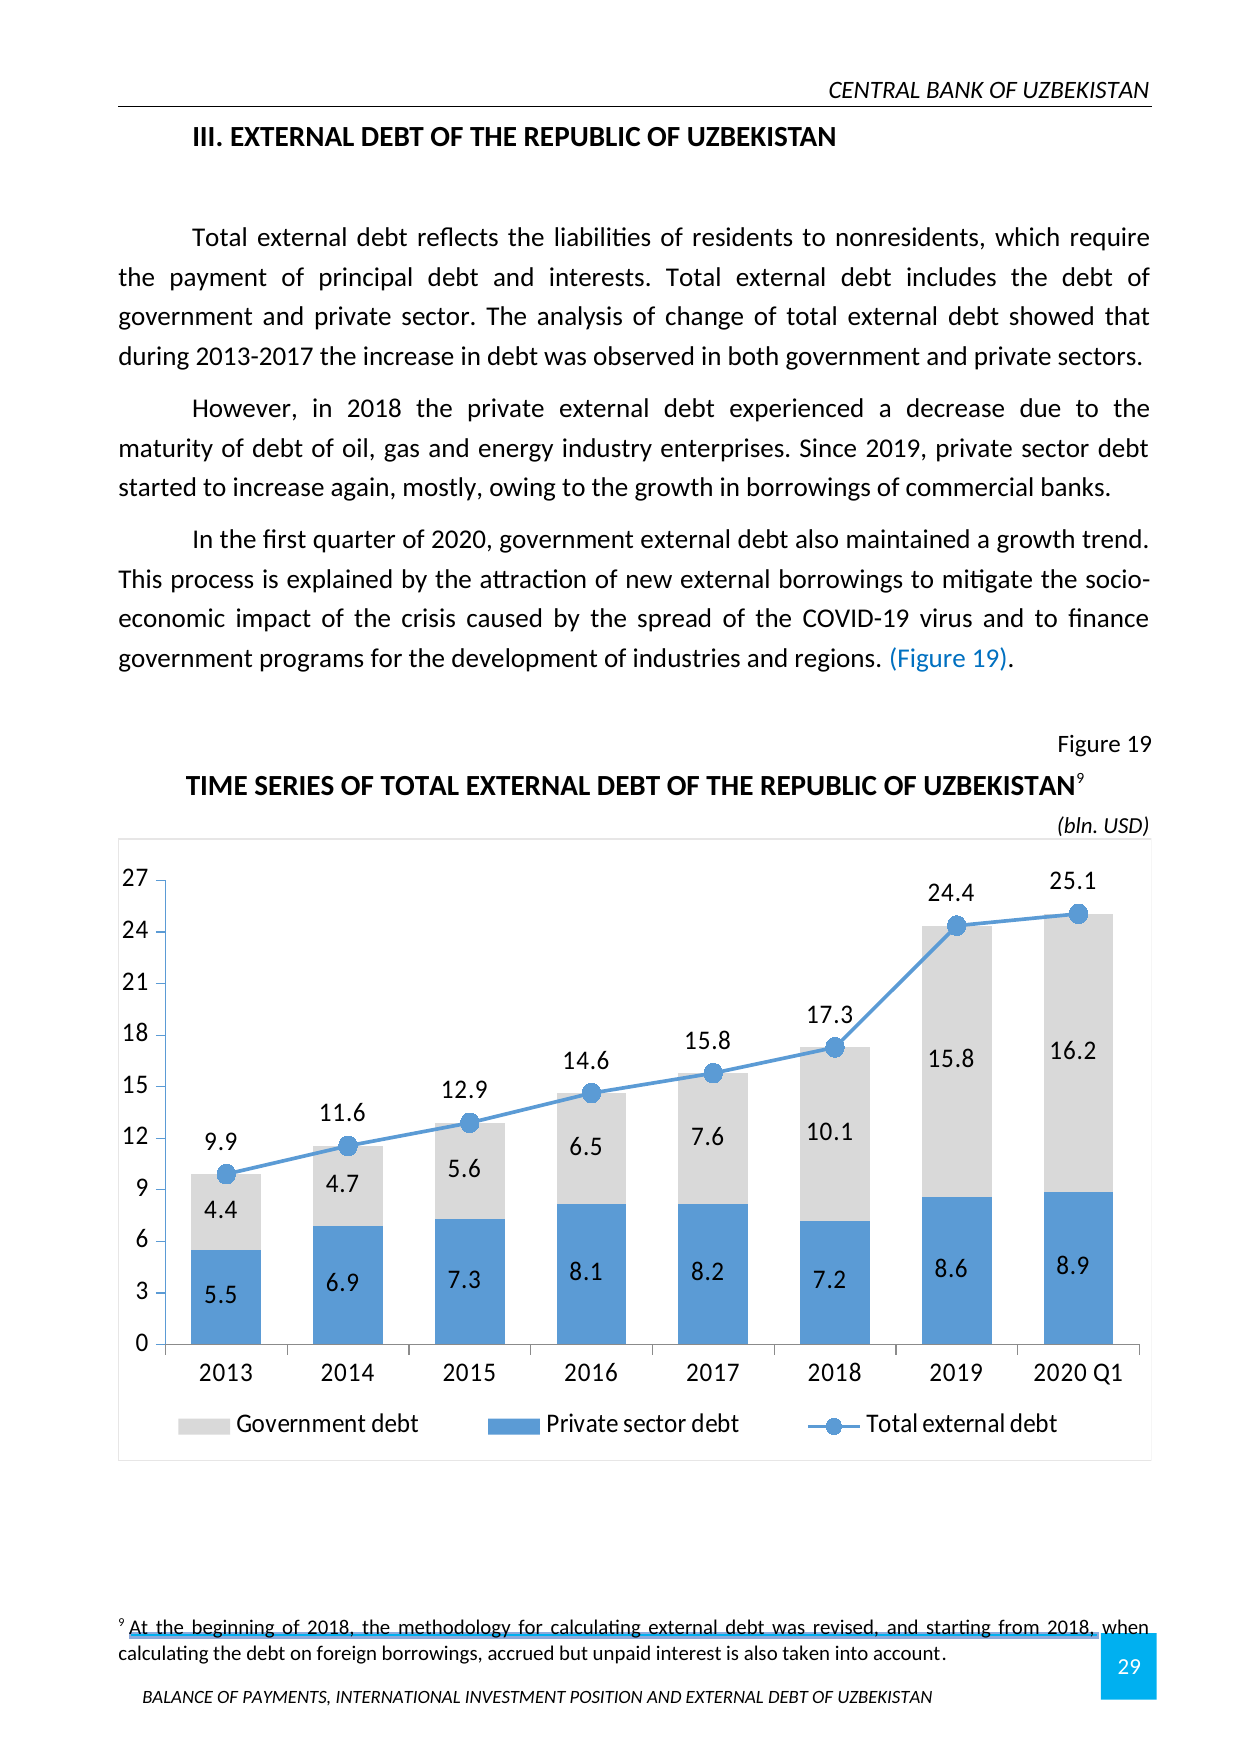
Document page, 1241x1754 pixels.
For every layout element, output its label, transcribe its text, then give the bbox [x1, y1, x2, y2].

text Total external debt reflects the liabilities of residents to nonresidents, which require the payment of principal debt and interests. Total external debt includes the debt of government and private sector. The analysis of change of total external debt showed that during 2013-2017 the increase in debt was observed in both government and private sectors. [118, 220, 1152, 372]
text In the first quarter of 2020, government external debt also maintained a growth trend. This process is explained by the attraction of new external borrowings to mitigate the socio-economic impact of the crisis caused by the spread of the COVID-19 virus and to finance government programs for the development of industries and regions. (Figure 19). [118, 522, 1152, 674]
subtitle III. EXTERNAL DEBT OF THE REPUBLIC OF UZBEKISTAN [192, 118, 1152, 154]
text Figure 19 [118, 728, 1152, 758]
text (bln. USD) [118, 811, 1152, 838]
text TIME SERIES OF TOTAL EXTERNAL DEBT OF THE REPUBLIC OF UZBEKISTAN [118, 767, 1152, 802]
text However, in 2018 the private external debt experienced a decrease due to the maturity of debt of oil, gas and energy industry enterprises. Since 2019, private sector debt started to increase again, mostly, owing to the growth in borrowings of commercial banks. [118, 391, 1152, 503]
